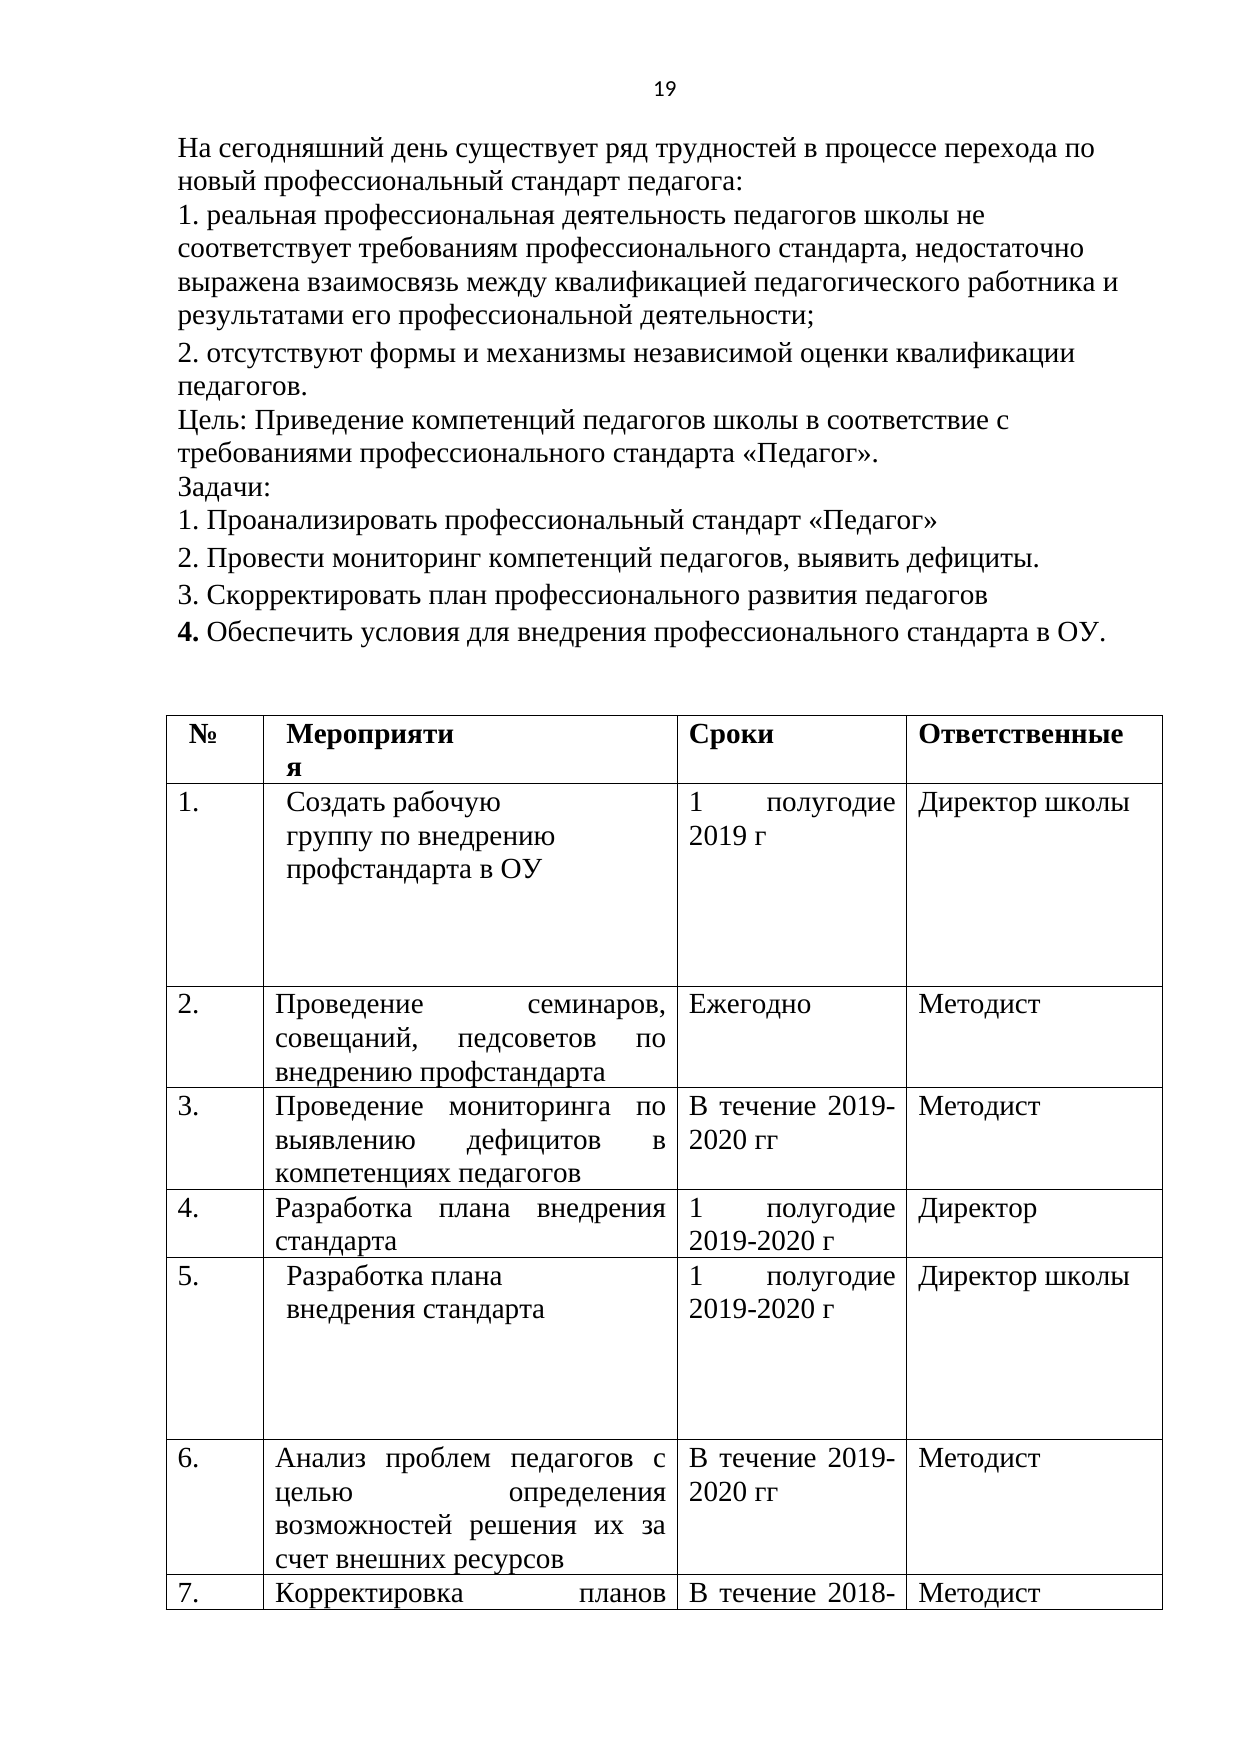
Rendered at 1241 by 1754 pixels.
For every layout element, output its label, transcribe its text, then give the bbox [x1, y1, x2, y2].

table_cell В течение 2019-2020 гг [678, 1088, 906, 1189]
text Задачи: [177, 469, 1152, 502]
table_header Ответственные [907, 716, 1162, 783]
table_cell [264, 784, 677, 986]
table_cell 6. [167, 1440, 263, 1574]
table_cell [678, 1575, 906, 1609]
text Цель: Приведение компетенций педагогов школы в соответствие с требованиями профессионального стандарта «Педагог». [177, 402, 1152, 469]
table_header [264, 716, 677, 783]
text 1. реальная профессиональная деятельность педагогов школы не соответствует требованиям профессионального стандарта, недостаточно выражена взаимосвязь между квалификацией педагогического работника и результатами его профессиональной деятельности; [177, 197, 1152, 331]
table_cell Директор школы [907, 1258, 1162, 1439]
table_cell 4. [167, 1190, 263, 1257]
table_cell 5. [167, 1258, 263, 1439]
table_cell Разработка плана внедрения стандарта [264, 1190, 677, 1257]
table_cell В течение 2019-2020 гг [678, 1440, 906, 1574]
text 1. Проанализировать профессиональный стандарт «Педагог» [177, 502, 1152, 536]
table_cell 1 полугодие 2019 г [678, 784, 906, 986]
table_cell Проведение семинаров, совещаний, педсоветов по внедрению профстандарта [264, 987, 677, 1087]
table_header Сроки [678, 716, 906, 783]
table_cell Анализ проблем педагогов с целью определения возможностей решения их за счет внешних ресурсов [264, 1440, 677, 1574]
table_cell Методист [907, 987, 1162, 1087]
text 3. Скорректировать план профессионального развития педагогов [177, 577, 1152, 611]
table_cell 3. [167, 1088, 263, 1189]
table_cell Методист [907, 1575, 1162, 1609]
text 4. Обеспечить условия для внедрения профессионального стандарта в ОУ. [177, 614, 1152, 648]
table_cell 2. [167, 987, 263, 1087]
table_cell Ежегодно [678, 987, 906, 1087]
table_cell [264, 1575, 677, 1609]
table_cell 1. [167, 784, 263, 986]
table_cell Методист [907, 1088, 1162, 1189]
table_cell [264, 1258, 677, 1439]
table_cell Директор школы [907, 784, 1162, 986]
table_cell 1 полугодие 2019-2020 г [678, 1258, 906, 1439]
table_cell Проведение мониторинга по выявлению дефицитов в компетенциях педагогов [264, 1088, 677, 1189]
table_cell 7. [167, 1575, 263, 1609]
table_cell Директор [907, 1190, 1162, 1257]
text 2. отсутствуют формы и механизмы независимой оценки квалификации педагогов. [177, 335, 1152, 402]
table_header [167, 716, 263, 783]
text На сегодняшний день существует ряд трудностей в процессе перехода по новый профессиональный стандарт педагога: [177, 130, 1152, 197]
table_cell Методист [907, 1440, 1162, 1574]
table_cell 1 полугодие 2019-2020 г [678, 1190, 906, 1257]
text 2. Провести мониторинг компетенций педагогов, выявить дефициты. [177, 540, 1152, 573]
